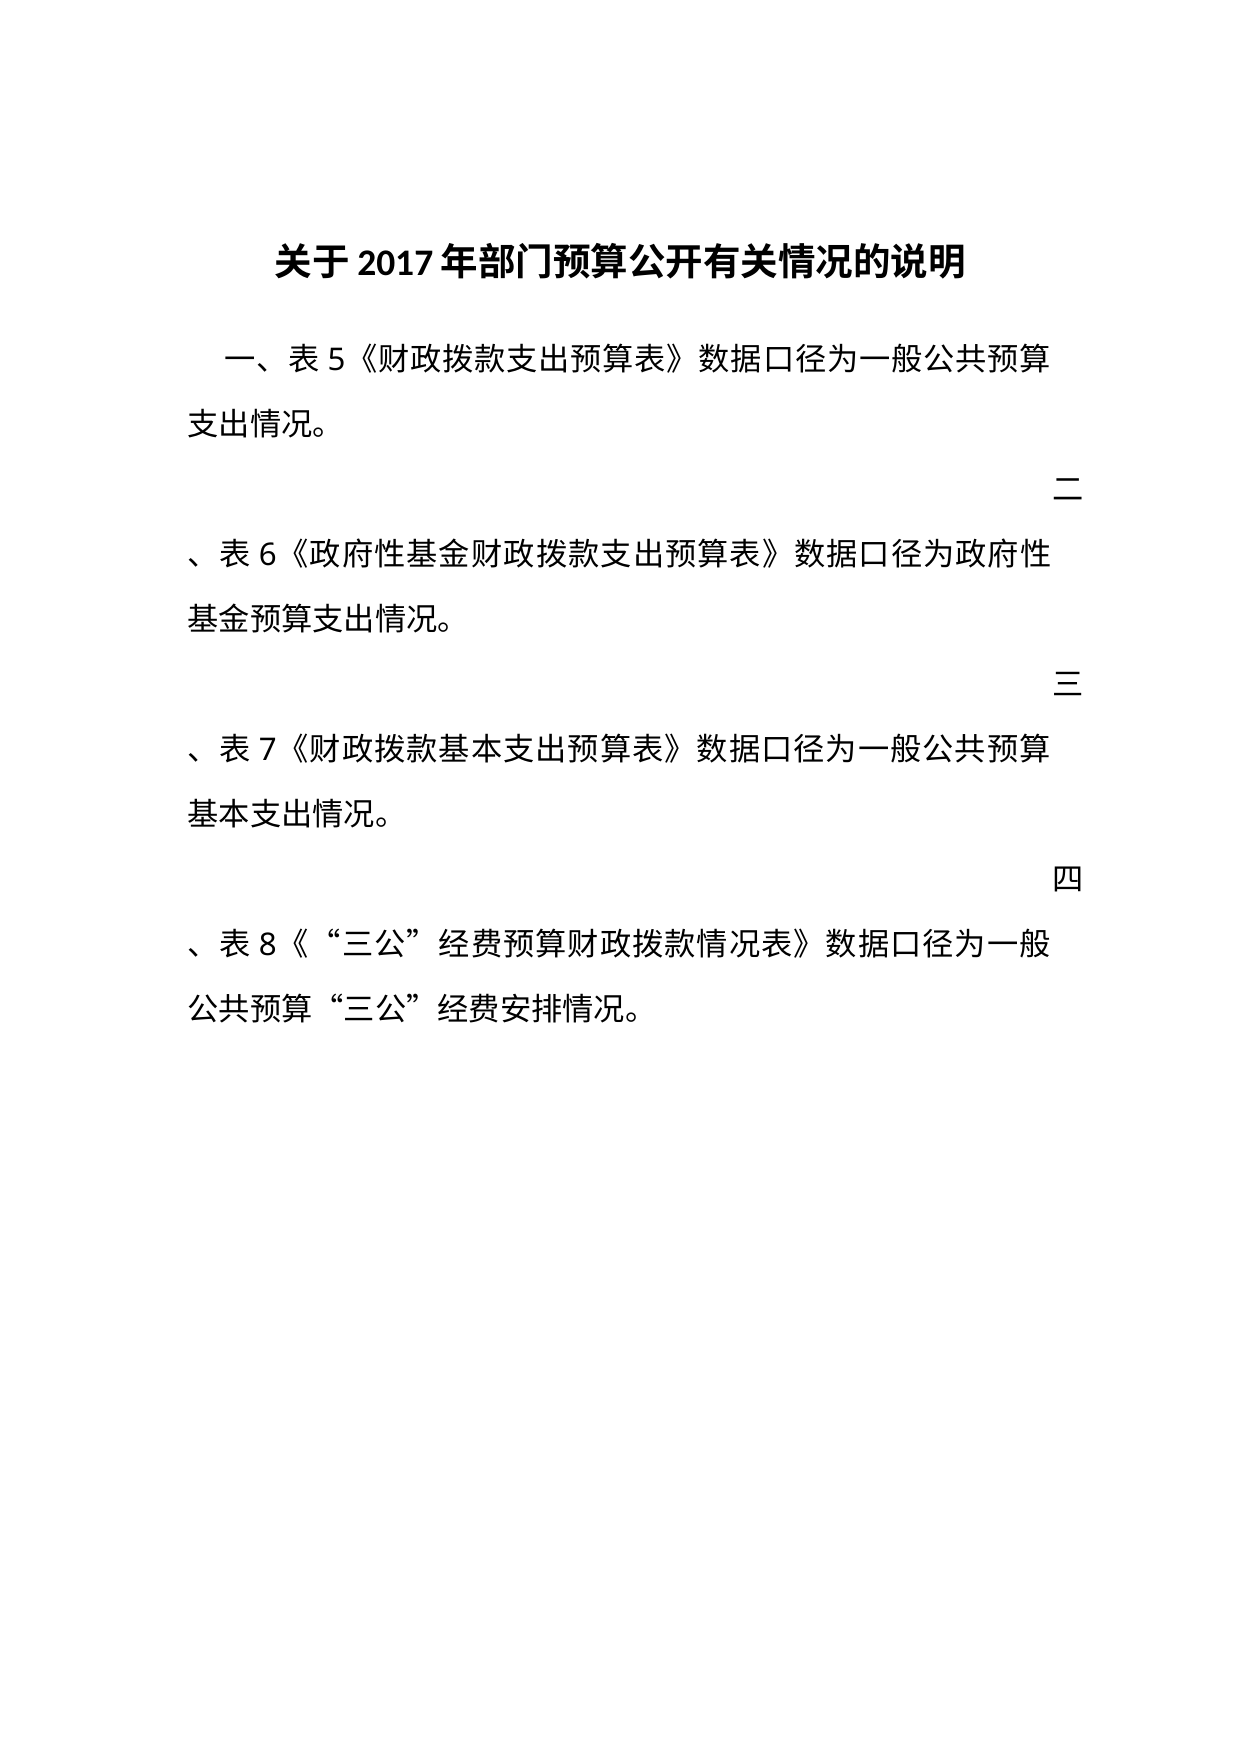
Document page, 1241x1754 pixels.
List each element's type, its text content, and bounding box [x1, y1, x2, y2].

text 关于2017年部门预算公开有关情况的说明 [187, 227, 1053, 292]
text 一、表5《财政拨款支出预算表》数据口径为一般公共预算支出情况。 [187, 324, 1053, 454]
text 三、表7《财政拨款基本支出预算表》数据口径为一般公共预算基本支出情况。 [187, 649, 1053, 844]
text 二、表6《政府性基金财政拨款支出预算表》数据口径为政府性基金预算支出情况。 [187, 454, 1053, 649]
text 四、表8《“三公”经费预算财政拨款情况表》数据口径为一般公共预算“三公”经费安排情况。 [187, 844, 1053, 1039]
